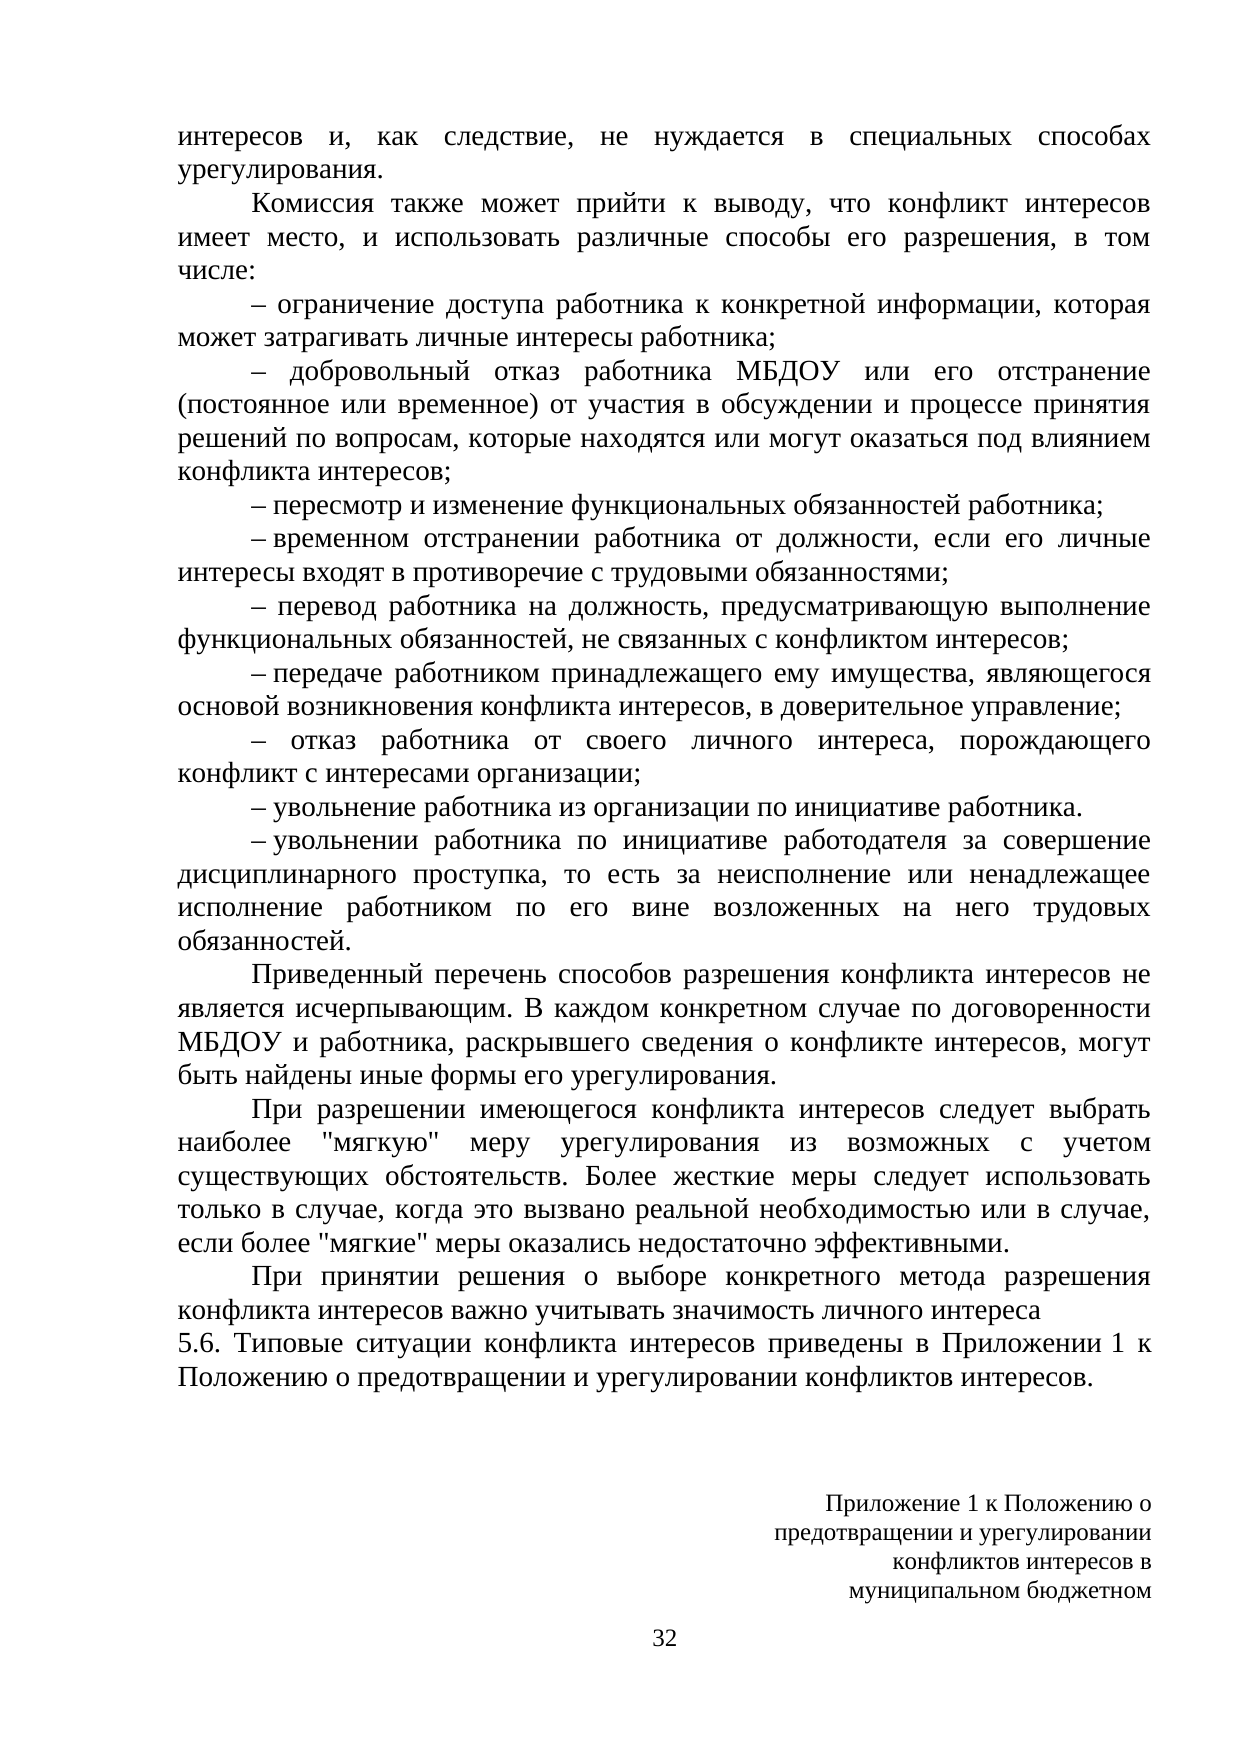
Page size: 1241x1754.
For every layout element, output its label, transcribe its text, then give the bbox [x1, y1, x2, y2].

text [177, 118, 1152, 185]
text предотвращении и урегулировании [177, 1517, 1152, 1546]
text Комиссия также может прийти к выводу, что конфликт интересов имеет место, и использовать различные способы его разрешения, в том числе: [177, 185, 1152, 286]
text конфликтов интересов в [177, 1546, 1152, 1575]
text – пересмотр и изменение функциональных обязанностей работника; [177, 487, 1152, 521]
text – увольнение работника из организации по инициативе работника. [177, 789, 1152, 822]
text муниципальном бюджетном [177, 1575, 1152, 1603]
text – перевод работника на должность, предусматривающую выполнение функциональных обязанностей, не связанных с конфликтом интересов; [177, 588, 1152, 655]
text – ограничение доступа работника к конкретной информации, которая может затрагивать личные интересы работника; [177, 286, 1152, 353]
text – отказ работника от своего личного интереса, порождающего конфликт с интересами организации; [177, 722, 1152, 789]
text – увольнении работника по инициативе работодателя за совершение дисциплинарного проступка, то есть за неисполнение или ненадлежащее исполнение работником по его вине возложенных на него трудовых обязанностей. [177, 822, 1152, 957]
text 5.6. Типовые ситуации конфликта интересов приведены в Приложении 1 к Положению о предотвращении и урегулировании конфликтов интересов. [177, 1326, 1152, 1393]
text При разрешении имеющегося конфликта интересов следует выбрать наиболее "мягкую" меру урегулирования из возможных с учетом существующих обстоятельств. Более жесткие меры следует использовать только в случае, когда это вызвано реальной необходимостью или в случае, если более "мягкие" меры оказались недостаточно эффективными. [177, 1091, 1152, 1258]
text При принятии решения о выборе конкретного метода разрешения конфликта интересов важно учитывать значимость личного интереса [177, 1258, 1152, 1326]
text Приведенный перечень способов разрешения конфликта интересов не является исчерпывающим. В каждом конкретном случае по договоренности МБДОУ и работника, раскрывшего сведения о конфликте интересов, могут быть найдены иные формы его урегулирования. [177, 957, 1152, 1091]
text Приложение 1 к Положению о [177, 1488, 1152, 1517]
text – передаче работником принадлежащего ему имущества, являющегося основой возникновения конфликта интересов, в доверительное управление; [177, 655, 1152, 722]
text – добровольный отказ работника МБДОУ или его отстранение (постоянное или временное) от участия в обсуждении и процессе принятия решений по вопросам, которые находятся или могут оказаться под влиянием конфликта интересов; [177, 353, 1152, 487]
text – временном отстранении работника от должности, если его личные интересы входят в противоречие с трудовыми обязанностями; [177, 521, 1152, 588]
